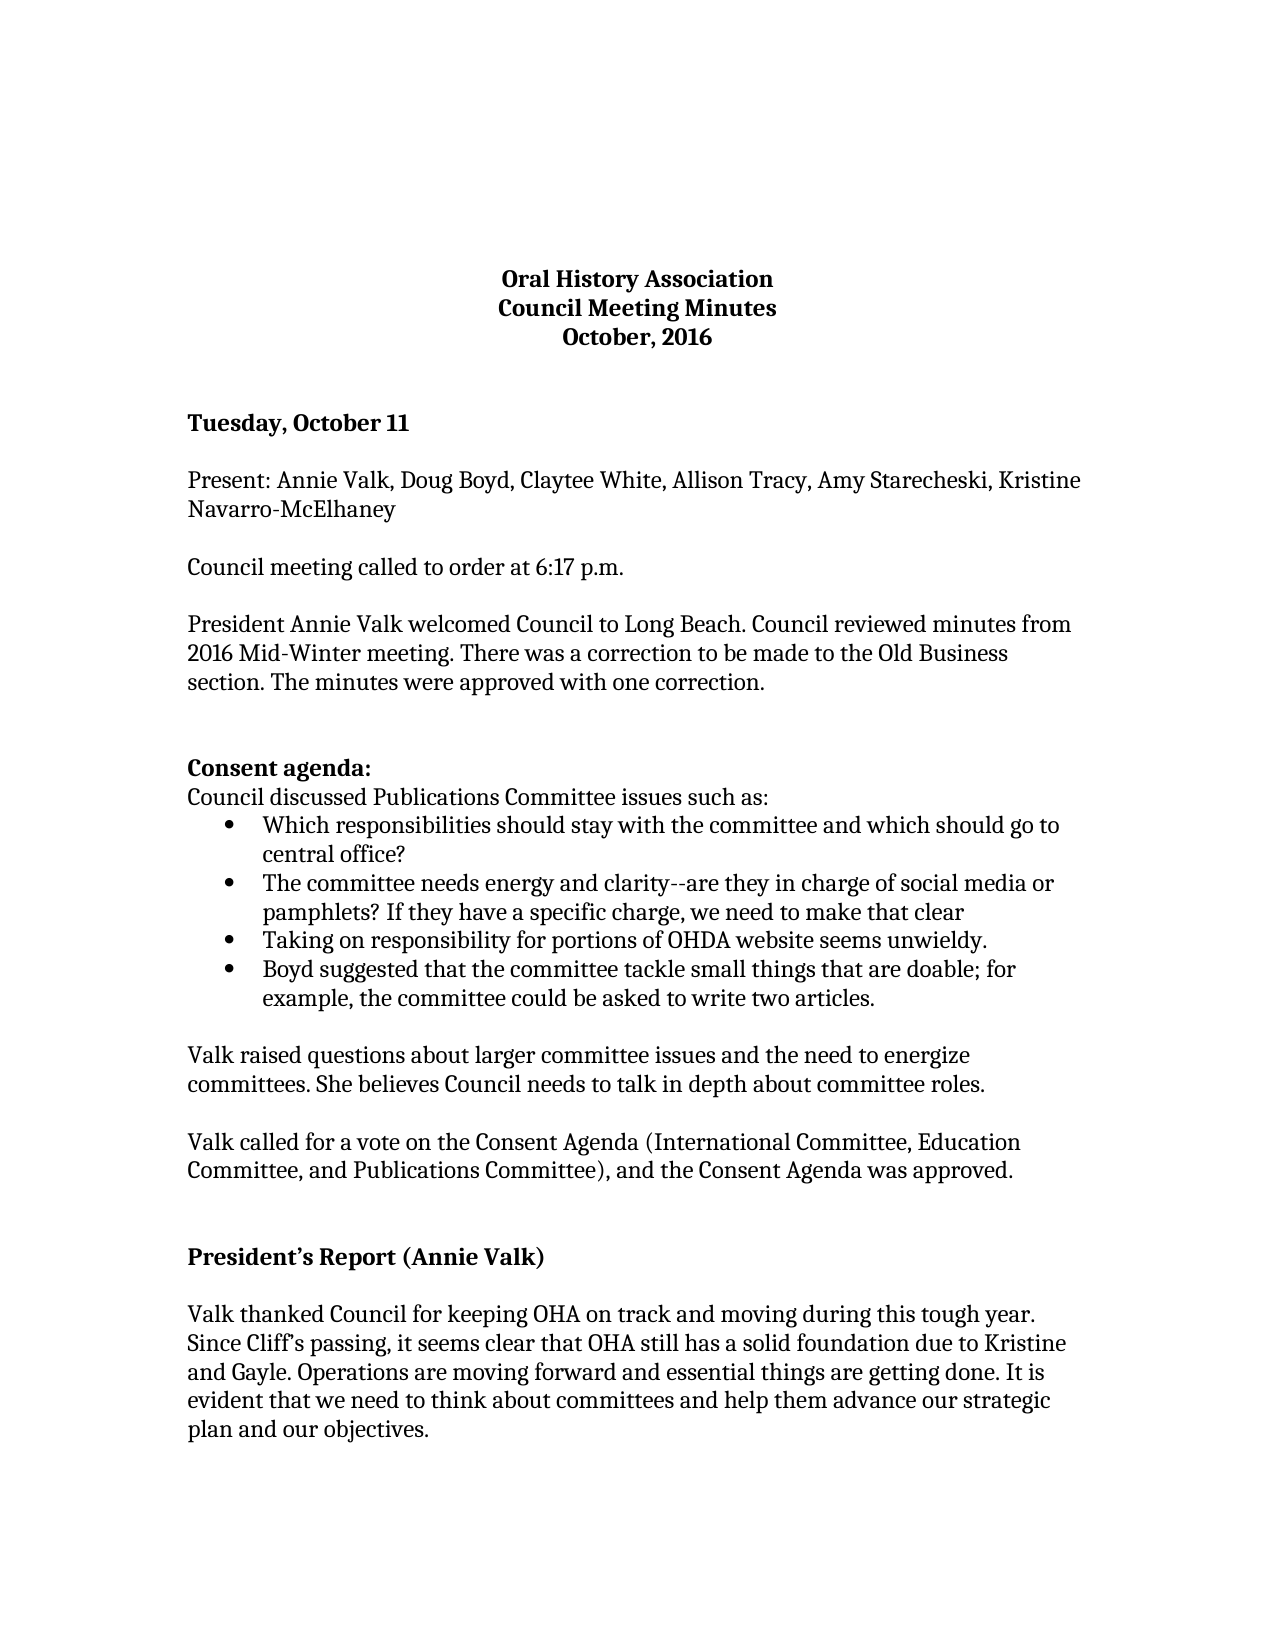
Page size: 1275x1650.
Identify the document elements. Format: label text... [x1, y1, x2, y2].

text Valk called for a vote on the Consent Agenda (International Committee, Education Committee, and Publications Committee), and the Consent Agenda was approved. [187, 1127, 1087, 1185]
text Present: Annie Valk, Doug Boyd, Claytee White, Allison Tracy, Amy Starecheski, Kristine Navarro-McElhaney [187, 466, 1087, 524]
list The committee needs energy and clarity--are they in charge of social media or pamphlets? If they have a specific charge, we need to make that clear [225, 869, 1087, 926]
text Tuesday, October 11 [187, 409, 1087, 437]
list Taking on responsibility for portions of OHDA website seems unwieldy. [225, 926, 1087, 955]
text President Annie Valk welcomed Council to Long Beach. Council reviewed minutes from 2016 Mid-Winter meeting. There was a correction to be made to the Old Business section. The minutes were approved with one correction. [187, 610, 1087, 696]
text Council Meeting Minutes [187, 294, 1087, 322]
list Which responsibilities should stay with the committee and which should go to central office? [225, 811, 1087, 869]
text Valk raised questions about larger committee issues and the need to energize committees. She believes Council needs to talk in depth about committee roles. [187, 1041, 1087, 1099]
text Council discussed Publications Committee issues such as: [187, 782, 1087, 811]
text Oral History Association [187, 265, 1087, 294]
text October, 2016 [187, 322, 1087, 351]
text Consent agenda: [187, 754, 1087, 782]
text Valk thanked Council for keeping OHA on track and moving during this tough year. Since Cliff’s passing, it seems clear that OHA still has a solid foundation due to Kristine and Gayle. Operations are moving forward and essential things are getting done. It is evident that we need to think about committees and help them advance our strategic plan and our objectives. [187, 1300, 1087, 1444]
text President’s Report (Annie Valk) [187, 1242, 1087, 1271]
list Boyd suggested that the committee tackle small things that are doable; for example, the committee could be asked to write two articles. [225, 955, 1087, 1012]
text Council meeting called to order at 6:17 p.m. [187, 552, 1087, 581]
